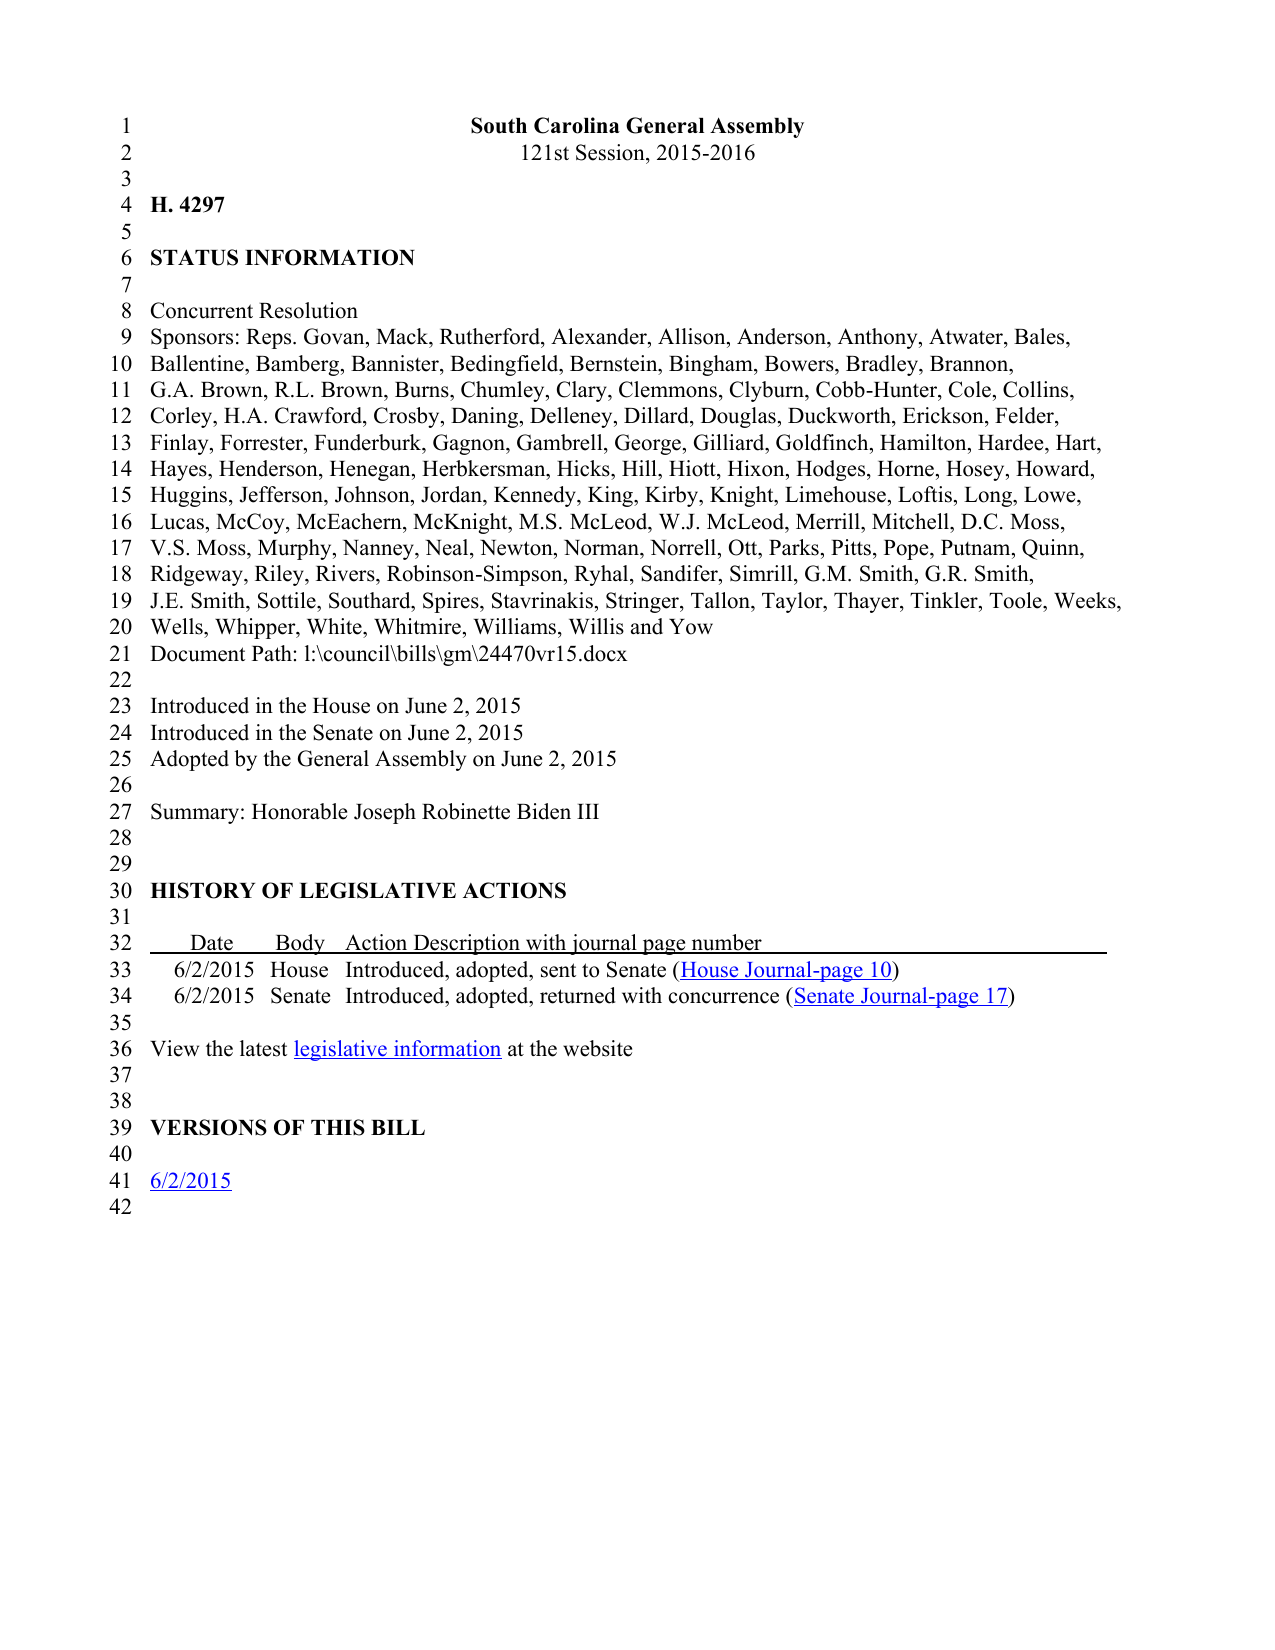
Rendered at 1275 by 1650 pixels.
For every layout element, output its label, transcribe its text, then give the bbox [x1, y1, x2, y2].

text Document Path: l:\council\bills\gm\24470vr15.docx [150, 639, 1125, 666]
text VERSIONS OF THIS BILL [150, 1114, 1125, 1140]
text Adopted by the General Assembly on June 2, 2015 [150, 745, 1125, 771]
text Introduced in the Senate on June 2, 2015 [150, 719, 1125, 745]
text Date Body Action Description with journal page number [150, 929, 1125, 956]
text Sponsors: Reps. Govan, Mack, Rutherford, Alexander, Allison, Anderson, Anthony, Atwater, Bales, Ballentine, Bamberg, Bannister, Bedingfield, Bernstein, Bingham, Bowers, Bradley, Brannon, G.A. Brown, R.L. Brown, Burns, Chumley, Clary, Clemmons, Clyburn, Cobb-Hunter, Cole, Collins, Corley, H.A. Crawford, Crosby, Daning, Delleney, Dillard, Douglas, Duckworth, Erickson, Felder, Finlay, Forrester, Funderburk, Gagnon, Gambrell, George, Gilliard, Goldfinch, Hamilton, Hardee, Hart, Hayes, Henderson, Henegan, Herbkersman, Hicks, Hill, Hiott, Hixon, Hodges, Horne, Hosey, Howard, Huggins, Jefferson, Johnson, Jordan, Kennedy, King, Kirby, Knight, Limehouse, Loftis, Long, Lowe, Lucas, McCoy, McEachern, McKnight, M.S. McLeod, W.J. McLeod, Merrill, Mitchell, D.C. Moss, V.S. Moss, Murphy, Nanney, Neal, Newton, Norman, Norrell, Ott, Parks, Pitts, Pope, Putnam, Quinn, Ridgeway, Riley, Rivers, Robinson-Simpson, Ryhal, Sandifer, Simrill, G.M. Smith, G.R. Smith, J.E. Smith, Sottile, Southard, Spires, Stavrinakis, Stringer, Tallon, Taylor, Thayer, Tinkler, Toole, Weeks, Wells, Whipper, White, Whitmire, Williams, Willis and Yow [150, 323, 1125, 639]
text 121st Session, 2015-2016 [150, 139, 1125, 165]
text 6/2/2015 House Introduced, adopted, sent to Senate (House Journal-page 10) [150, 956, 1125, 982]
text 6/2/2015 Senate Introduced, adopted, returned with concurrence (Senate Journal-page 17) [150, 982, 1125, 1008]
text Concurrent Resolution [150, 297, 1125, 323]
text Summary: Honorable Joseph Robinette Biden III [150, 798, 1125, 824]
text View the latest legislative information at the website [150, 1035, 1125, 1061]
text H. 4297 [150, 192, 1125, 218]
text HISTORY OF LEGISLATIVE ACTIONS [150, 877, 1125, 903]
text 6/2/2015 [150, 1167, 1125, 1193]
text South Carolina General Assembly [150, 112, 1125, 139]
text Introduced in the House on June 2, 2015 [150, 692, 1125, 719]
text STATUS INFORMATION [150, 244, 1125, 271]
